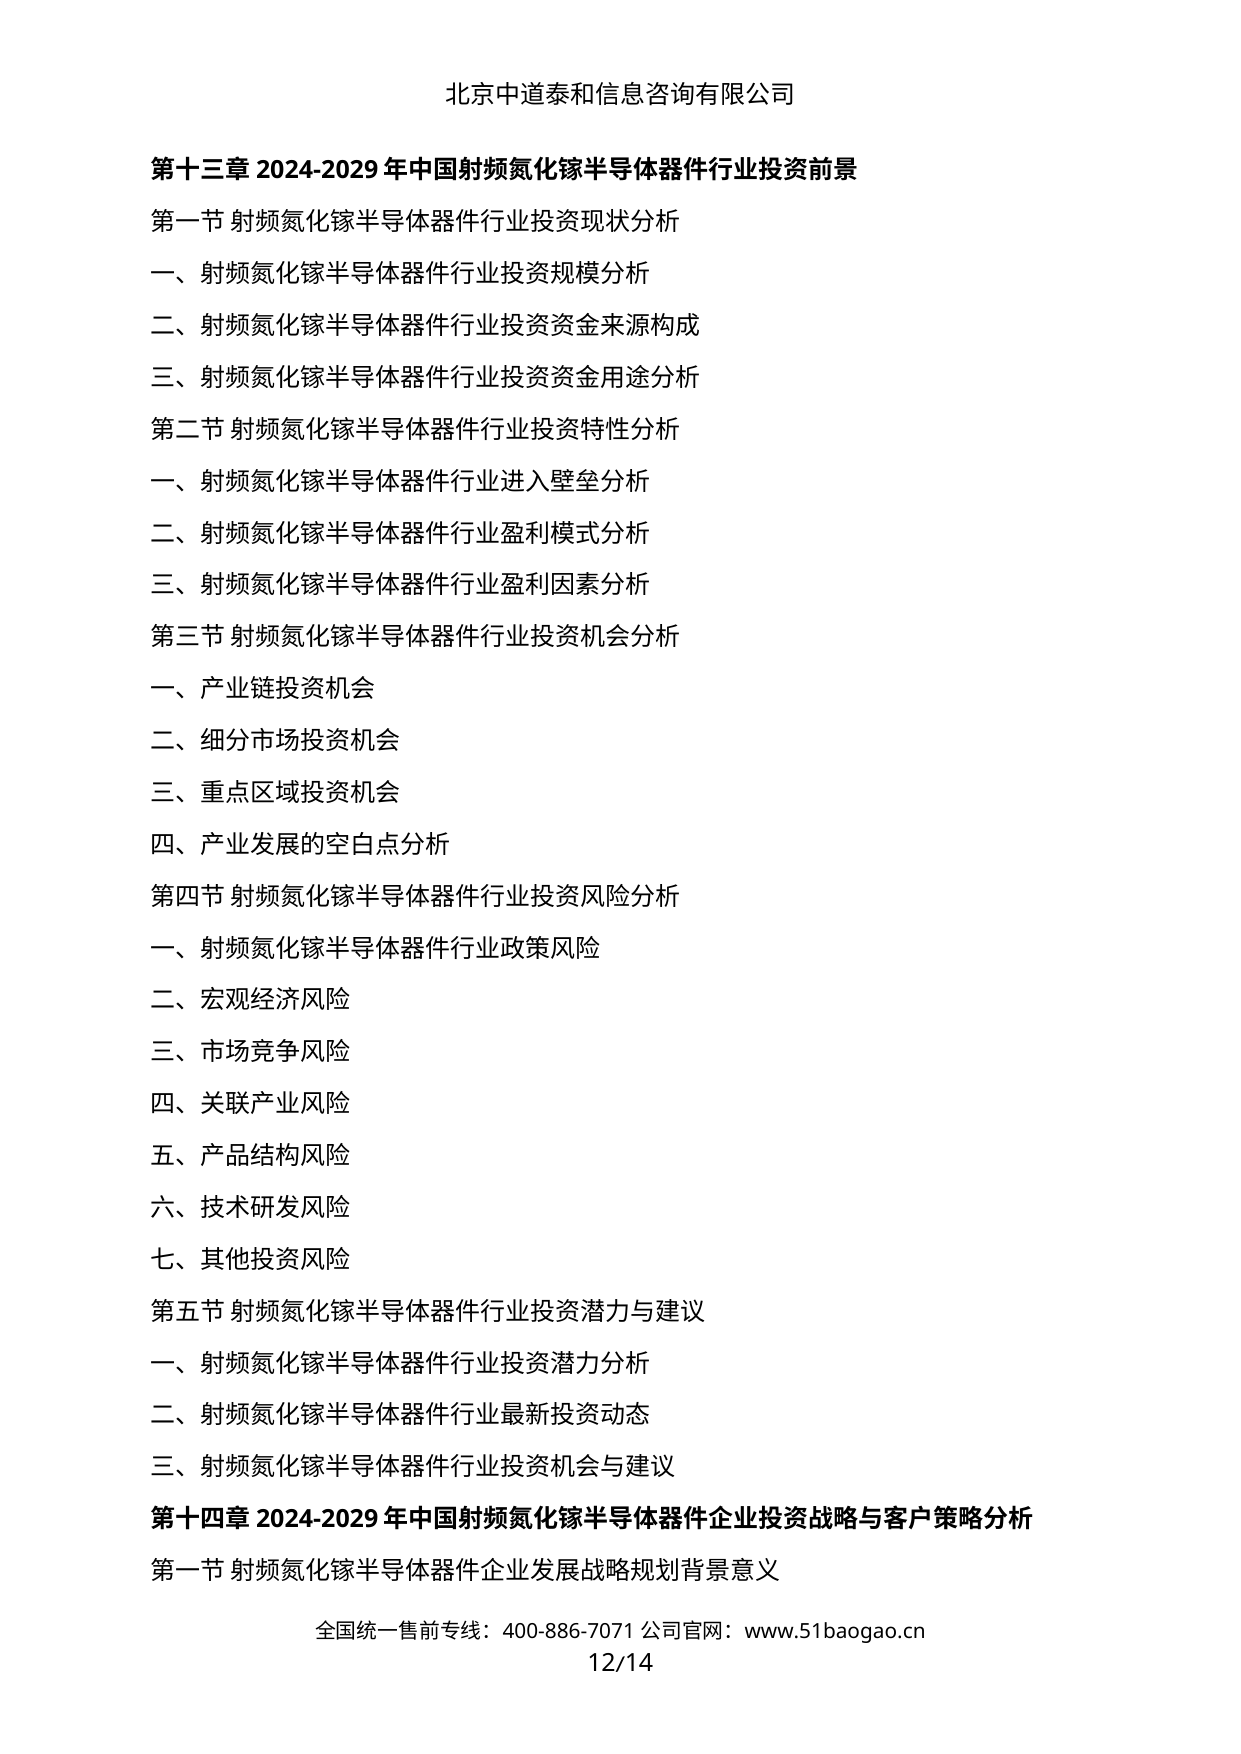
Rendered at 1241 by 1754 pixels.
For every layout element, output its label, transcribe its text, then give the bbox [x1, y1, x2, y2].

text 第十三章 2024-2029年中国射频氮化镓半导体器件行业投资前景 [150, 150, 1090, 186]
text 三、市场竞争风险 [150, 1032, 1090, 1068]
text 三、重点区域投资机会 [150, 772, 1090, 809]
text 一、射频氮化镓半导体器件行业政策风险 [150, 928, 1090, 964]
text 四、关联产业风险 [150, 1084, 1090, 1120]
text 第二节 射频氮化镓半导体器件行业投资特性分析 [150, 409, 1090, 446]
text 二、宏观经济风险 [150, 980, 1090, 1016]
text 一、射频氮化镓半导体器件行业进入壁垒分析 [150, 461, 1090, 497]
text 第三节 射频氮化镓半导体器件行业投资机会分析 [150, 617, 1090, 653]
text 三、射频氮化镓半导体器件行业投资资金用途分析 [150, 357, 1090, 394]
text 一、射频氮化镓半导体器件行业投资规模分析 [150, 254, 1090, 290]
text 第十四章 2024-2029年中国射频氮化镓半导体器件企业投资战略与客户策略分析 [150, 1499, 1090, 1535]
text 二、射频氮化镓半导体器件行业投资资金来源构成 [150, 306, 1090, 342]
text 六、技术研发风险 [150, 1187, 1090, 1224]
text 二、射频氮化镓半导体器件行业盈利模式分析 [150, 513, 1090, 549]
text 第四节 射频氮化镓半导体器件行业投资风险分析 [150, 876, 1090, 912]
text 七、其他投资风险 [150, 1239, 1090, 1276]
text 二、射频氮化镓半导体器件行业最新投资动态 [150, 1395, 1090, 1431]
text 二、细分市场投资机会 [150, 721, 1090, 757]
text 第一节 射频氮化镓半导体器件企业发展战略规划背景意义 [150, 1551, 1090, 1587]
text 五、产品结构风险 [150, 1136, 1090, 1172]
text 一、产业链投资机会 [150, 669, 1090, 705]
text 三、射频氮化镓半导体器件行业投资机会与建议 [150, 1447, 1090, 1483]
text 第五节 射频氮化镓半导体器件行业投资潜力与建议 [150, 1291, 1090, 1327]
text 一、射频氮化镓半导体器件行业投资潜力分析 [150, 1343, 1090, 1379]
text 三、射频氮化镓半导体器件行业盈利因素分析 [150, 565, 1090, 601]
text 四、产业发展的空白点分析 [150, 824, 1090, 861]
text 第一节 射频氮化镓半导体器件行业投资现状分析 [150, 202, 1090, 238]
